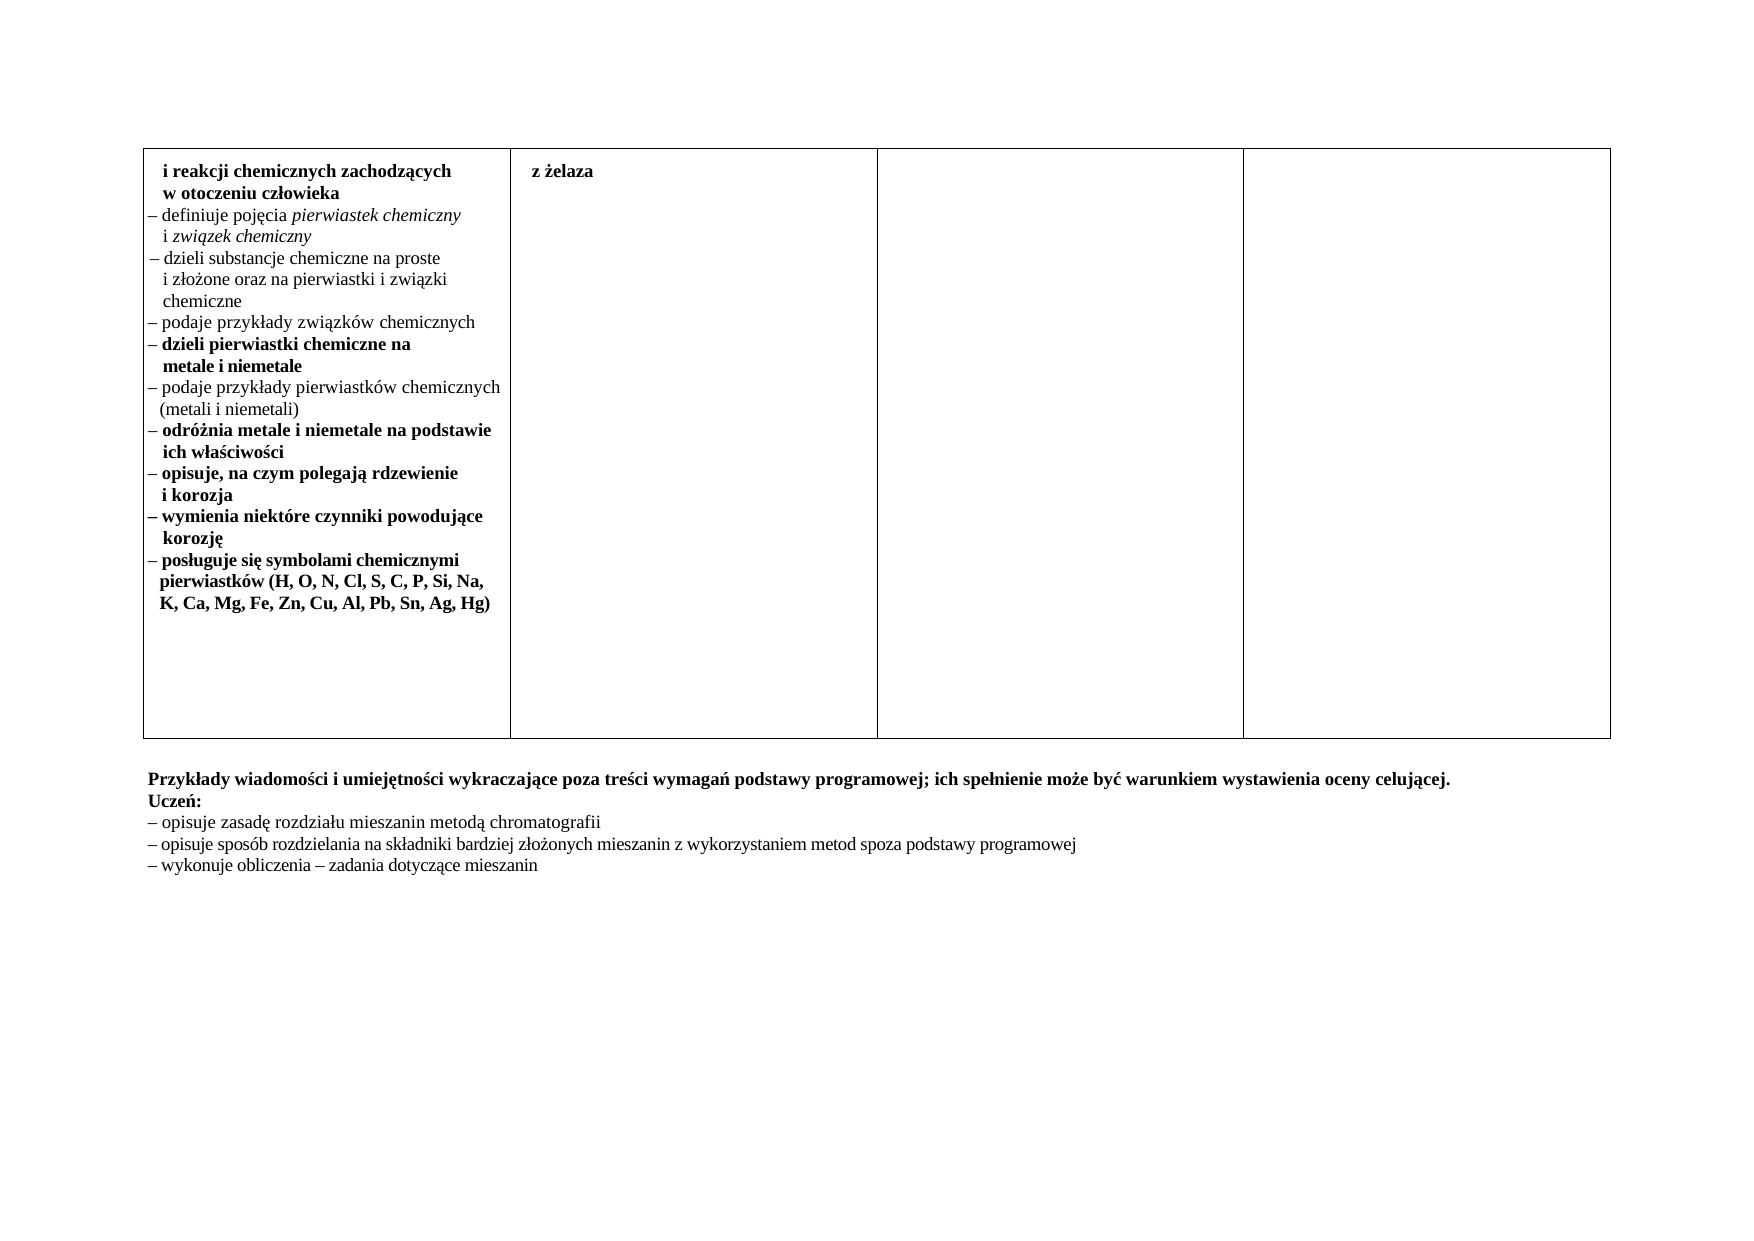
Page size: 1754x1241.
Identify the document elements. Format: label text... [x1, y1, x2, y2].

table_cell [878, 149, 1243, 738]
text – wykonuje obliczenia – zadania dotyczące mieszanin [148, 854, 1606, 876]
text – opisuje sposób rozdzielania na składniki bardziej złożonych mieszanin z wykorzystaniem metod spoza podstawy programowej [148, 833, 1606, 854]
table_cell [1244, 149, 1610, 738]
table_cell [144, 149, 510, 738]
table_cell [511, 149, 877, 738]
text – opisuje zasadę rozdziału mieszanin metodą chromatografii [148, 811, 1606, 833]
text Przykłady wiadomości i umiejętności wykraczające poza treści wymagań podstawy programowej; ich spełnienie może być warunkiem wystawienia oceny celującej. Uczeń: [148, 739, 1606, 811]
